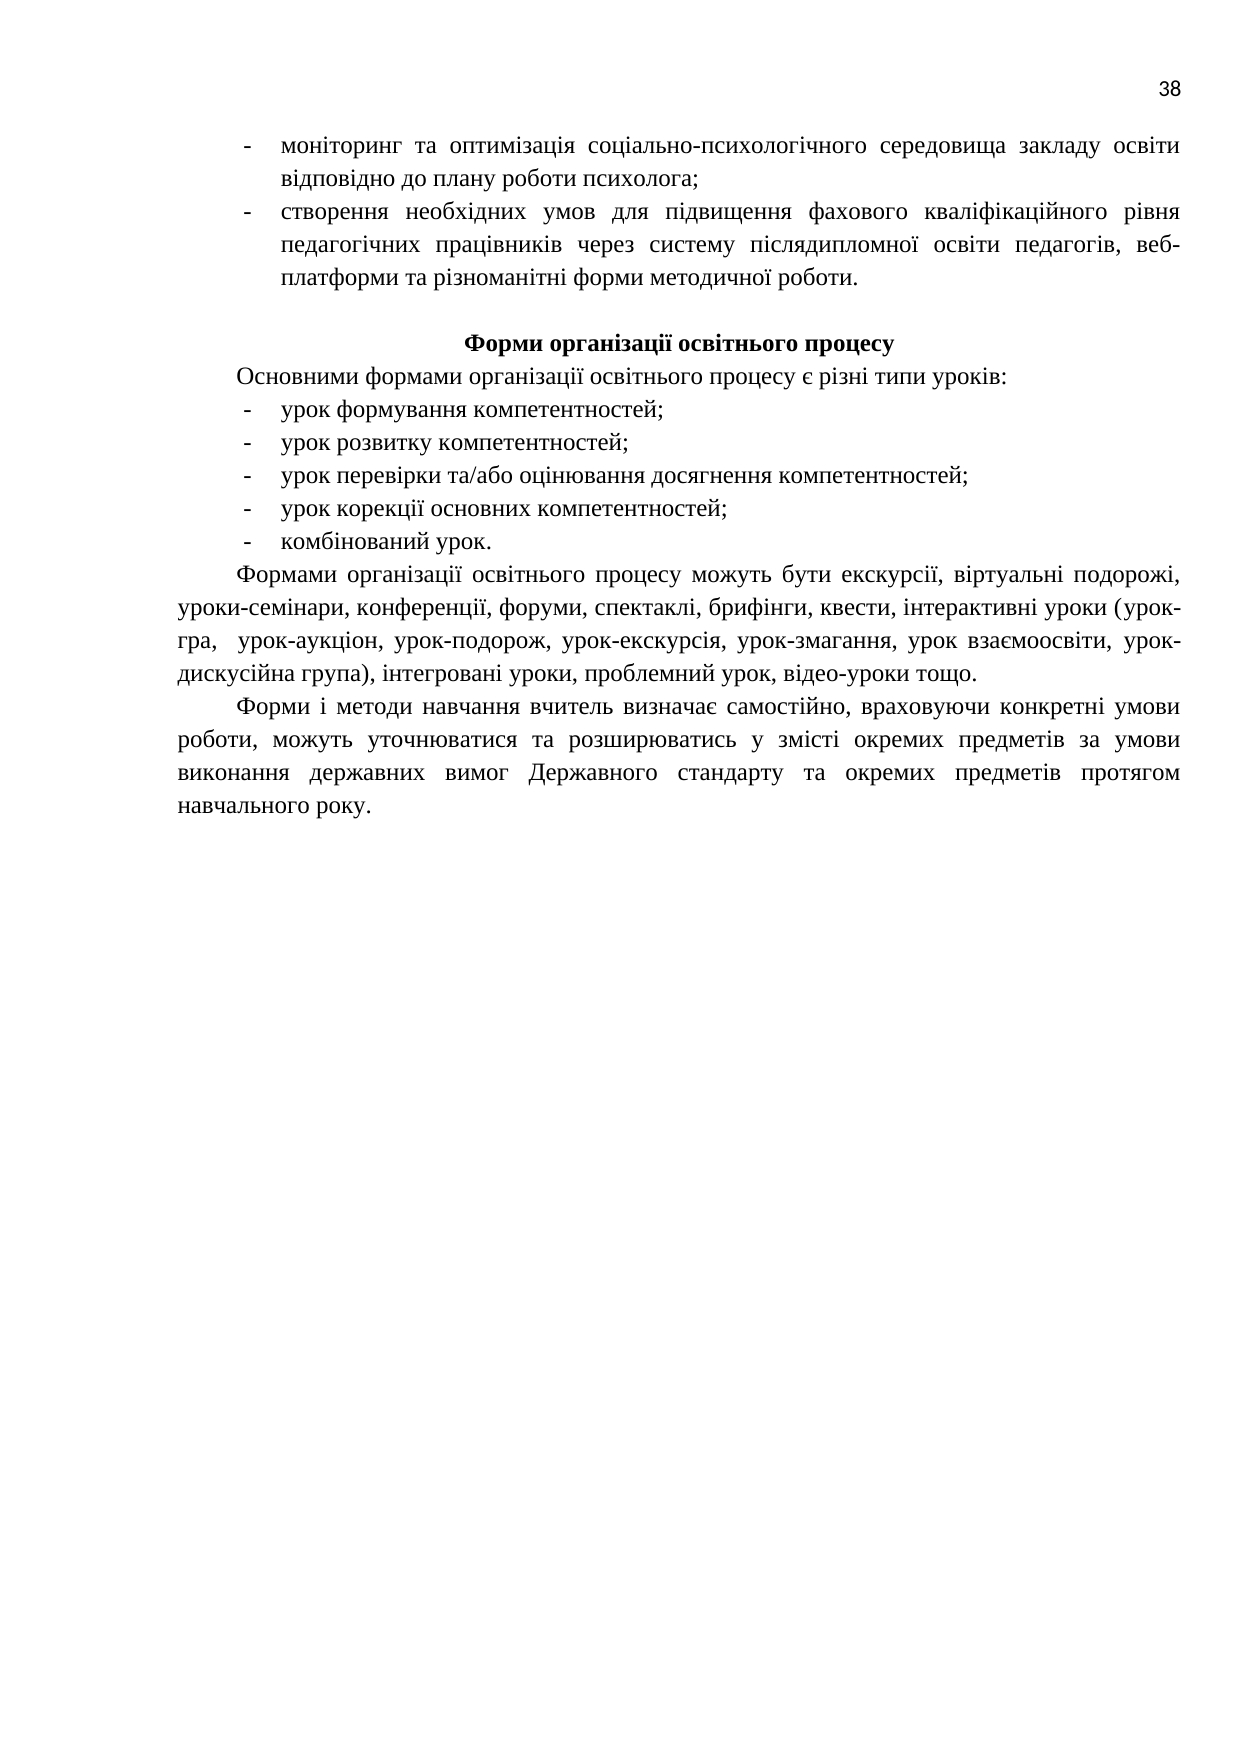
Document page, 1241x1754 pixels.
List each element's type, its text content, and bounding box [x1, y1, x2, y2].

list створення необхідних умов для підвищення фахового кваліфікаційного рівня педагогічних працівників через систему післядипломної освіти педагогів, веб-платформи та різноманітні форми методичної роботи. [243, 196, 1181, 291]
list урок розвитку компетентностей; [243, 427, 1181, 456]
text Формами організації освітнього процесу можуть бути екскурсії, віртуальні подорожі, уроки-семінари, конференції, форуми, спектаклі, брифінги, квести, інтерактивні уроки (урок-гра, урок-аукціон, урок-подорож, урок-екскурсія, урок-змагання, урок взаємоосвіти, урок-дискусійна група), інтегровані уроки, проблемний урок, відео-уроки тощо. [177, 559, 1181, 687]
text Форми і методи навчання вчитель визначає самостійно, враховуючи конкретні умови роботи, можуть уточнюватися та розширюватись у змісті окремих предметів за умови виконання державних вимог Державного стандарту та окремих предметів протягом навчального року. [177, 691, 1181, 819]
list урок перевірки та/або оцінювання досягнення компетентностей; [243, 460, 1181, 489]
text Форми організації освітнього процесу [177, 328, 1181, 357]
text Основними формами організації освітнього процесу є різні типи уроків: [177, 361, 1181, 390]
list комбінований урок. [243, 526, 1181, 555]
list моніторинг та оптимізація соціально-психологічного середовища закладу освіти відповідно до плану роботи психолога; [243, 130, 1181, 192]
list урок корекції основних компетентностей; [243, 493, 1181, 522]
list урок формування компетентностей; [243, 394, 1181, 423]
